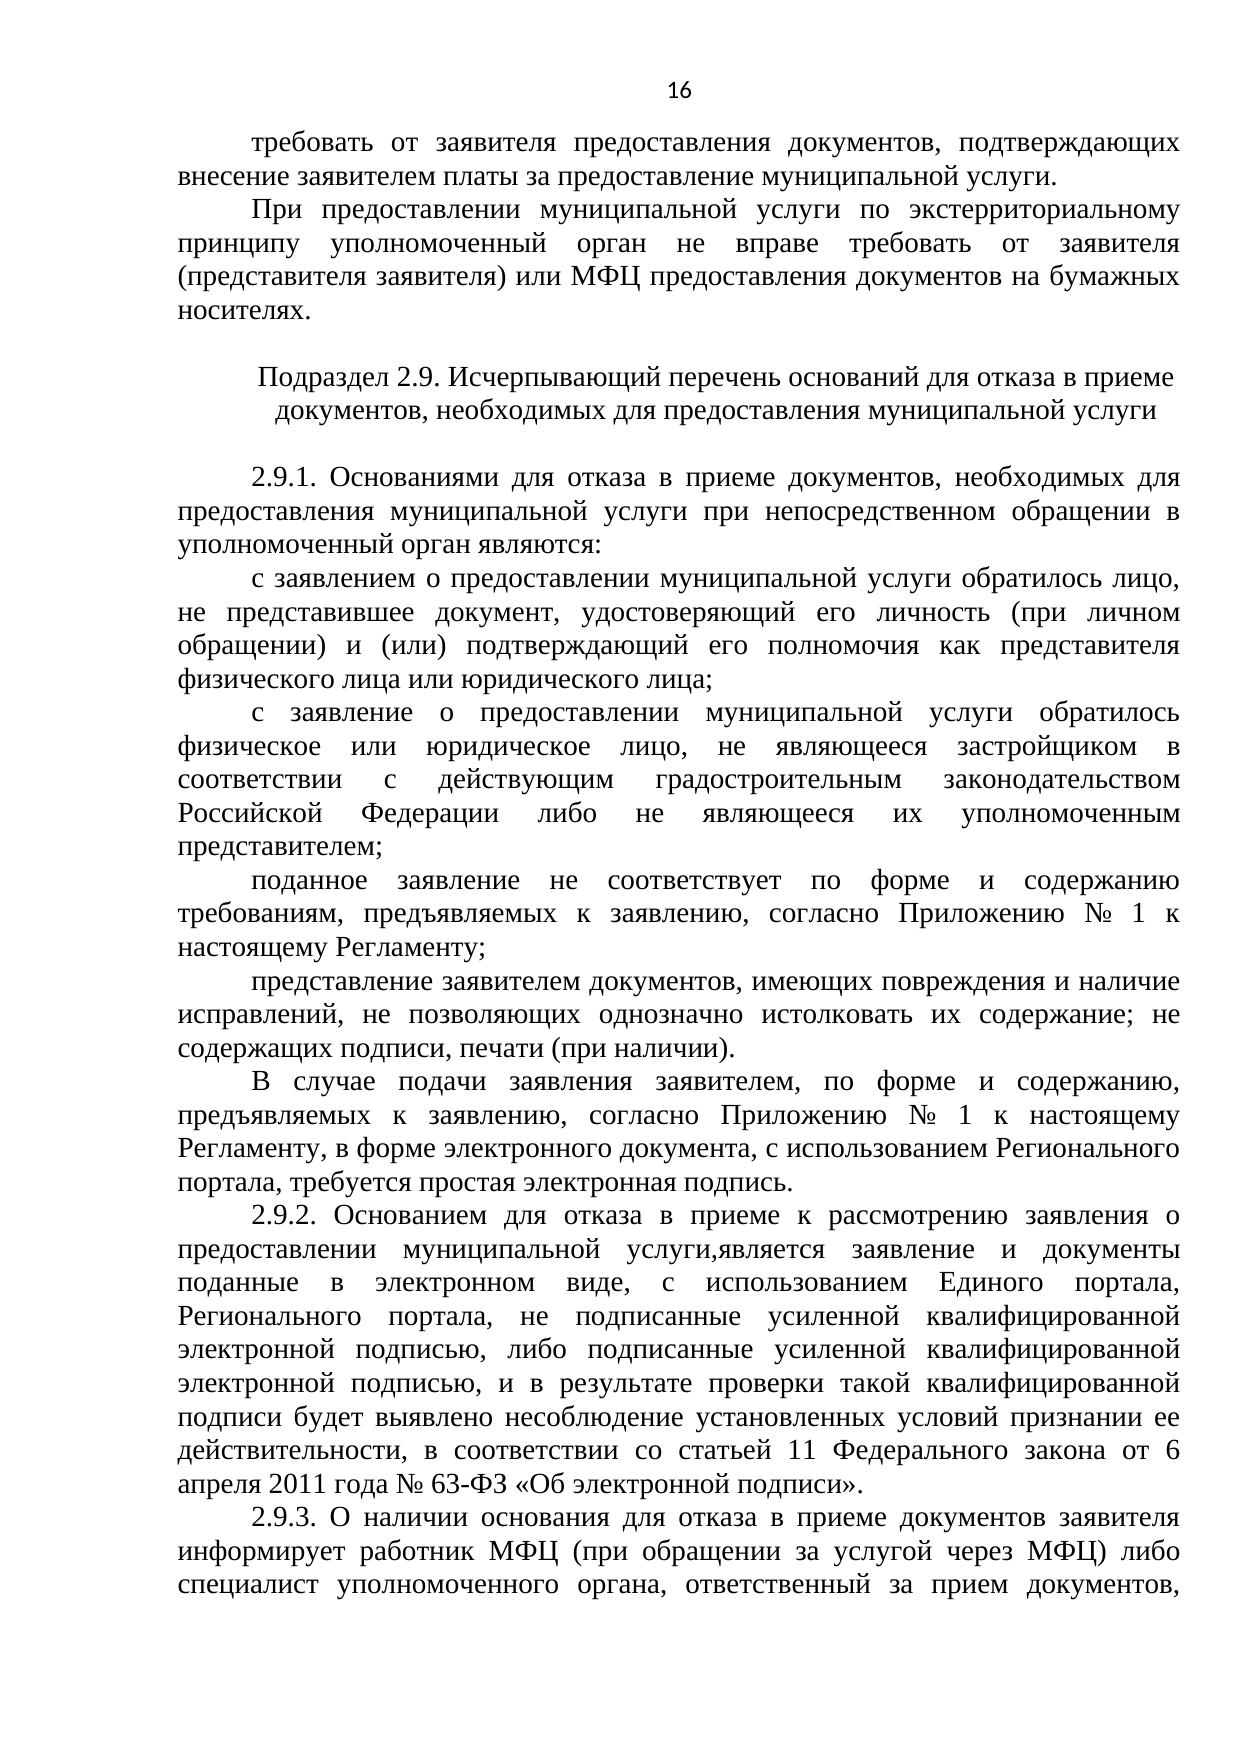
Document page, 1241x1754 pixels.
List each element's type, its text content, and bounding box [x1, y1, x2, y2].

text требовать от заявителя предоставления документов, подтверждающих внесение заявителем платы за предоставление муниципальной услуги. [177, 124, 1181, 191]
text Подраздел 2.9. Исчерпывающий перечень оснований для отказа в приеме [177, 359, 1181, 392]
text представление заявителем документов, имеющих повреждения и наличие исправлений, не позволяющих однозначно истолковать их содержание; не содержащих подписи, печати (при наличии). [177, 963, 1181, 1063]
text документов, необходимых для предоставления муниципальной услуги [177, 392, 1181, 426]
text с заявление о предоставлении муниципальной услуги обратилось физическое или юридическое лицо, не являющееся застройщиком в соответствии с действующим градостроительным законодательством Российской Федерации либо не являющееся их уполномоченным представителем; [177, 694, 1181, 862]
text с заявлением о предоставлении муниципальной услуги обратилось лицо, не представившее документ, удостоверяющий его личность (при личном обращении) и (или) подтверждающий его полномочия как представителя физического лица или юридического лица; [177, 560, 1181, 694]
text 2.9.1. Основаниями для отказа в приеме документов, необходимых для предоставления муниципальной услуги при непосредственном обращении в уполномоченный орган являются: [177, 459, 1181, 560]
text 2.9.2. Основанием для отказа в приеме к рассмотрению заявления о предоставлении муниципальной услуги,является заявление и документы поданные в электронном виде, с использованием Единого портала, Регионального портала, не подписанные усиленной квалифицированной электронной подписью, либо подписанные усиленной квалифицированной электронной подписью, и в результате проверки такой квалифицированной подписи будет выявлено несоблюдение установленных условий признании ее действительности, в соответствии со статьей 11 Федерального закона от 6 апреля 2011 года № 63-ФЗ «Об электронной подписи». [177, 1197, 1181, 1499]
text При предоставлении муниципальной услуги по экстерриториальному принципу уполномоченный орган не вправе требовать от заявителя (представителя заявителя) или МФЦ предоставления документов на бумажных носителях. [177, 191, 1181, 325]
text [177, 1499, 1181, 1600]
text поданное заявление не соответствует по форме и содержанию требованиям, предъявляемых к заявлению, согласно Приложению № 1 к настоящему Регламенту; [177, 862, 1181, 963]
text В случае подачи заявления заявителем, по форме и содержанию, предъявляемых к заявлению, согласно Приложению № 1 к настоящему Регламенту, в форме электронного документа, с использованием Регионального портала, требуется простая электронная подпись. [177, 1063, 1181, 1197]
